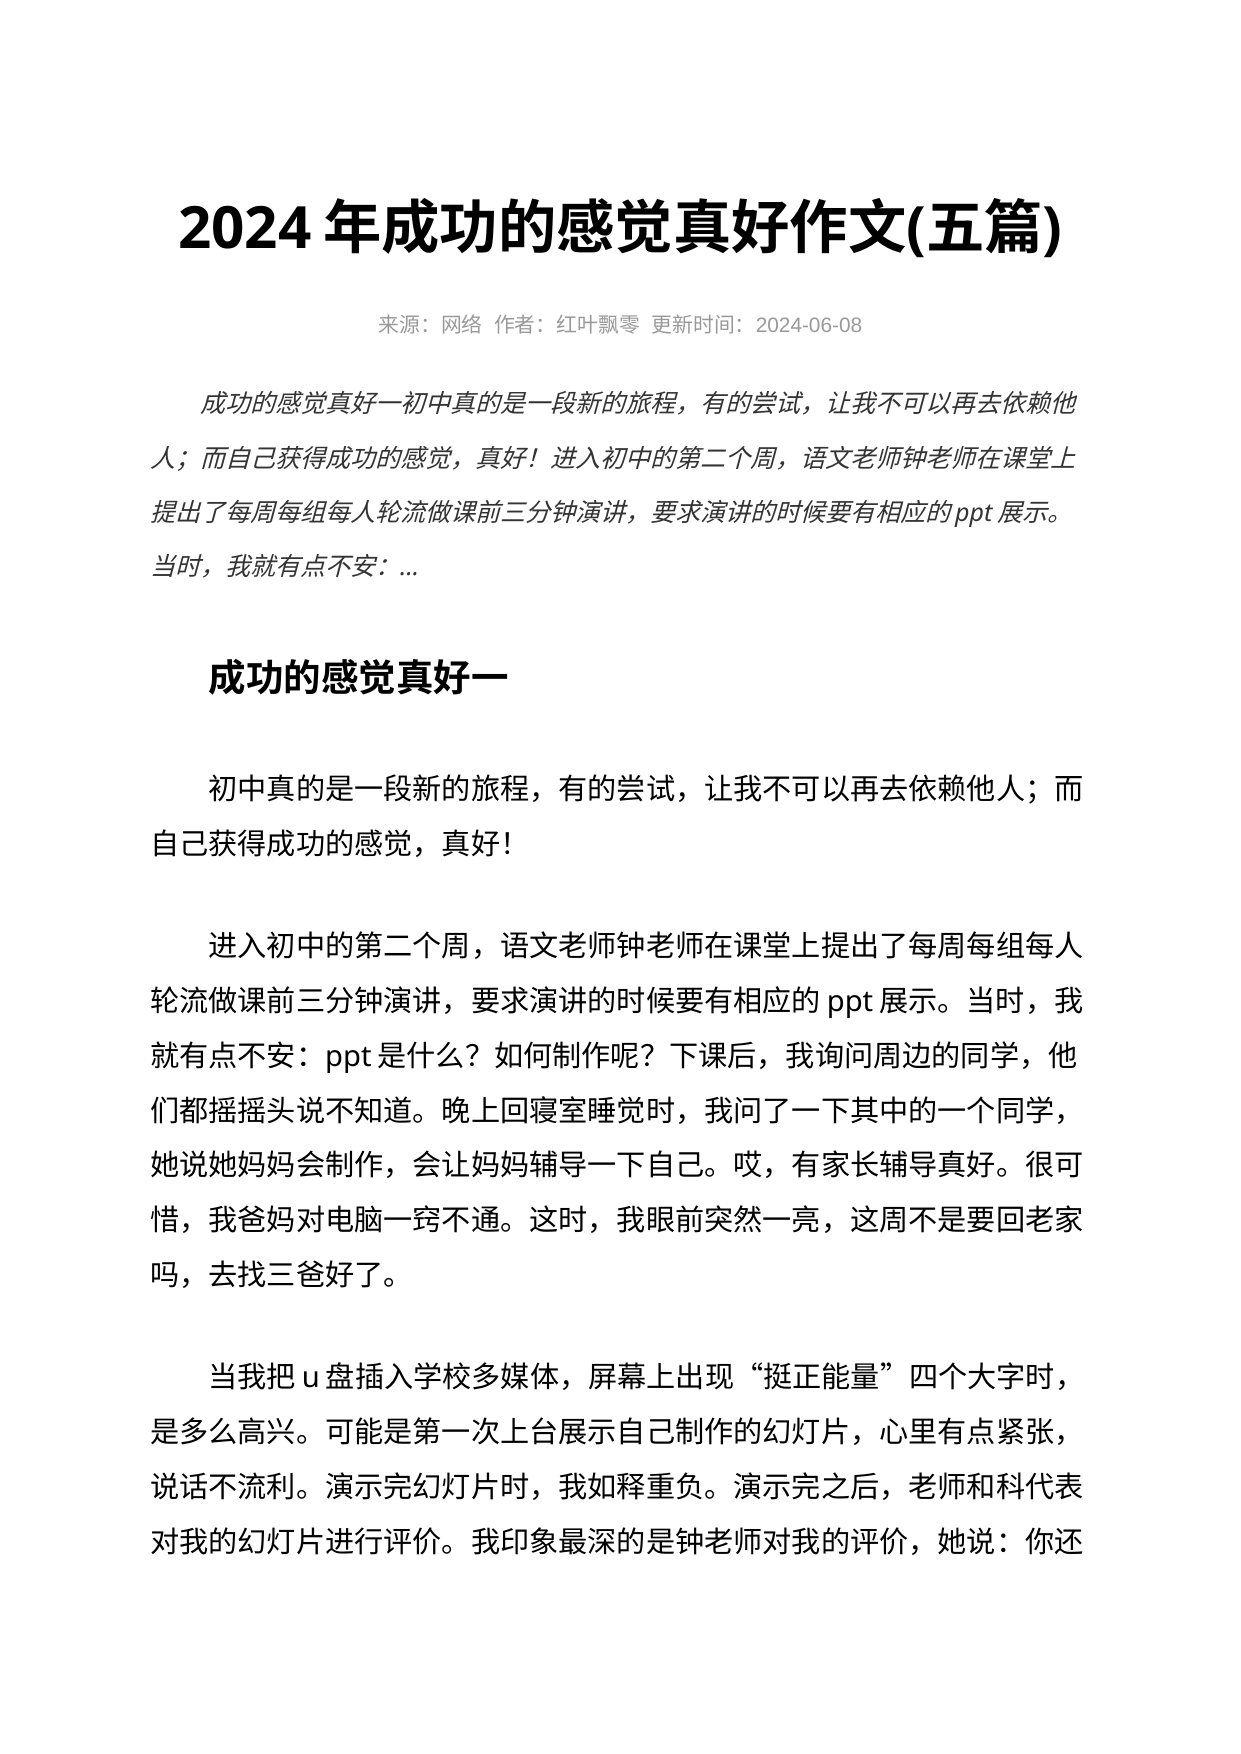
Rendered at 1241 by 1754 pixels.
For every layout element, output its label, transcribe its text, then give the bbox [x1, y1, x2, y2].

text 来源：网络 作者：红叶飘零 更新时间：2024-06-08 [150, 313, 1090, 337]
text 成功的感觉真好一 [150, 648, 1090, 702]
text 初中真的是一段新的旅程，有的尝试，让我不可以再去依赖他人；而自己获得成功的感觉，真好！ [150, 766, 1090, 863]
text 进入初中的第二个周，语文老师钟老师在课堂上提出了每周每组每人轮流做课前三分钟演讲，要求演讲的时候要有相应的ppt展示。当时，我就有点不安：ppt是什么？如何制作呢？下课后，我询问周边的同学，他们都摇摇头说不知道。晚上回寝室睡觉时，我问了一下其中的一个同学，她说她妈妈会制作，会让妈妈辅导一下自己。哎，有家长辅导真好。很可惜，我爸妈对电脑一窍不通。这时，我眼前突然一亮，这周不是要回老家吗，去找三爸好了。 [150, 922, 1090, 1294]
subtitle 2024年成功的感觉真好作文(五篇) [150, 181, 1090, 266]
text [150, 1353, 1090, 1561]
text 成功的感觉真好一初中真的是一段新的旅程，有的尝试，让我不可以再去依赖他人；而自己获得成功的感觉，真好！进入初中的第二个周，语文老师钟老师在课堂上提出了每周每组每人轮流做课前三分钟演讲，要求演讲的时候要有相应的ppt展示。当时，我就有点不安：... [150, 384, 1090, 583]
